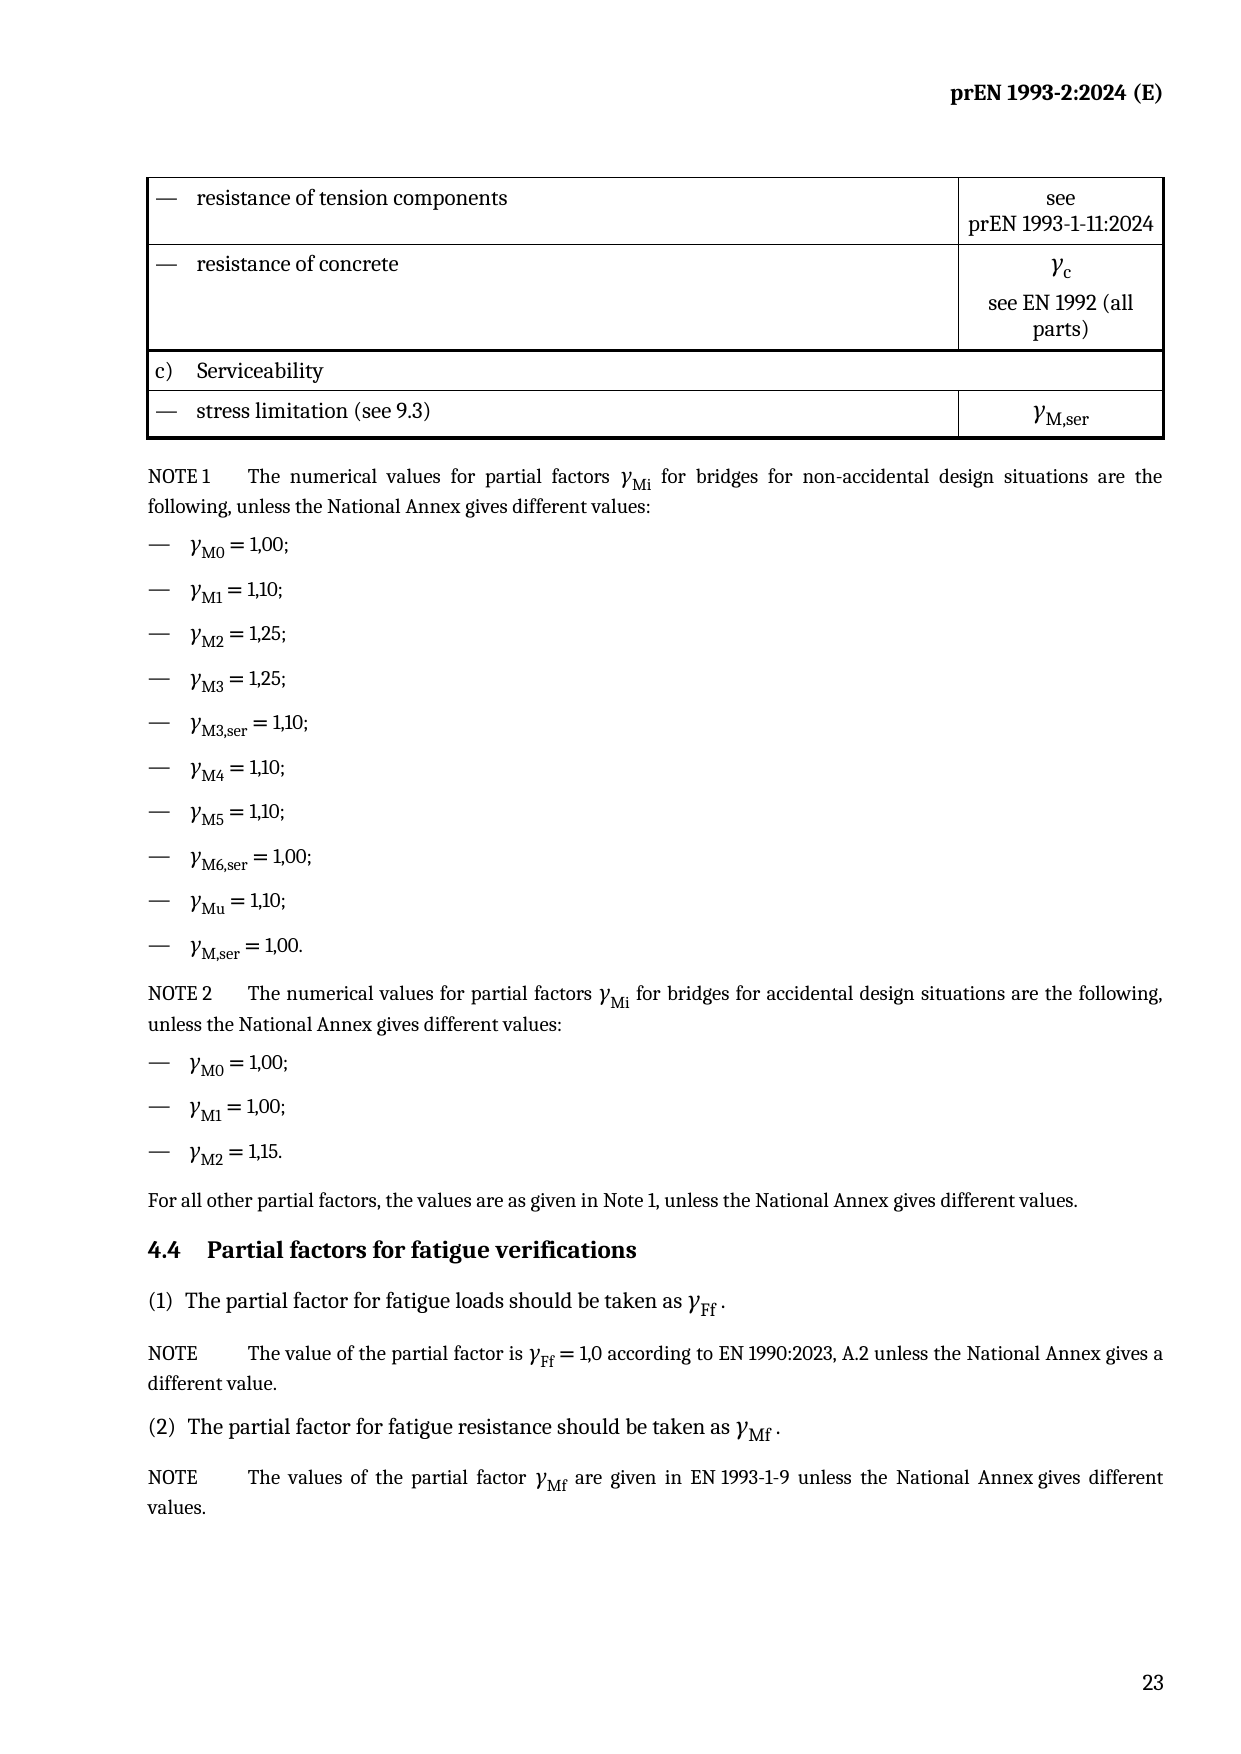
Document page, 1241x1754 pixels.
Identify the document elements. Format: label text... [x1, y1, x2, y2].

text NOTE The value of the partial factor is γFf = 1,0 according to EN 1990:2023, A.2 unless the National Annex gives a different value. [148, 1339, 1163, 1395]
list γM1 = 1,10; [148, 576, 1163, 607]
list γM1 = 1,00; [148, 1093, 1163, 1125]
text (2) The partial factor for fatigue resistance should be taken as γMf . [148, 1414, 1163, 1447]
text For all other partial factors, the values are as given in Note 1, unless the National Annex gives different values. [148, 1188, 1163, 1212]
list γM5 = 1,10; [148, 798, 1163, 830]
list γM,ser = 1,00. [148, 931, 1163, 963]
list γM0 = 1,00; [148, 1049, 1163, 1081]
text NOTE The values of the partial factor γMf are given in EN 1993-1-9 unless the National Annex gives different values. [148, 1465, 1163, 1519]
table_cell resistance of tension components [149, 178, 958, 243]
table_cell stress limitation (see 9.3) [149, 391, 958, 436]
list γM3,ser = 1,10; [148, 709, 1163, 741]
list γM4 = 1,10; [148, 753, 1163, 785]
list γM2 = 1,25; [148, 620, 1163, 652]
list γM6,ser = 1,00; [148, 842, 1163, 874]
text NOTE 2 The numerical values for partial factors γMi for bridges for accidental design situations are the following, unless the National Annex gives different values: [148, 982, 1163, 1036]
subtitle Partial factors for fatigue verifications [148, 1237, 1163, 1263]
text NOTE 1 The numerical values for partial factors γMi for bridges for non-accidental design situations are the following, unless the National Annex gives different values: [148, 464, 1163, 518]
table_cell γM,ser [959, 391, 1162, 436]
list γM2 = 1,15. [148, 1138, 1163, 1169]
list γMu = 1,10; [148, 887, 1163, 919]
text (1) The partial factor for fatigue loads should be taken as γFf . [148, 1288, 1163, 1321]
table_cell Serviceability [149, 352, 1162, 390]
table_cell see prEN 1993-1-11:2024 [959, 178, 1162, 243]
table_cell resistance of concrete [149, 245, 958, 348]
list γM0 = 1,00; [148, 531, 1163, 563]
table_cell γc see EN 1992 (all parts) [959, 245, 1162, 348]
list γM3 = 1,25; [148, 664, 1163, 696]
